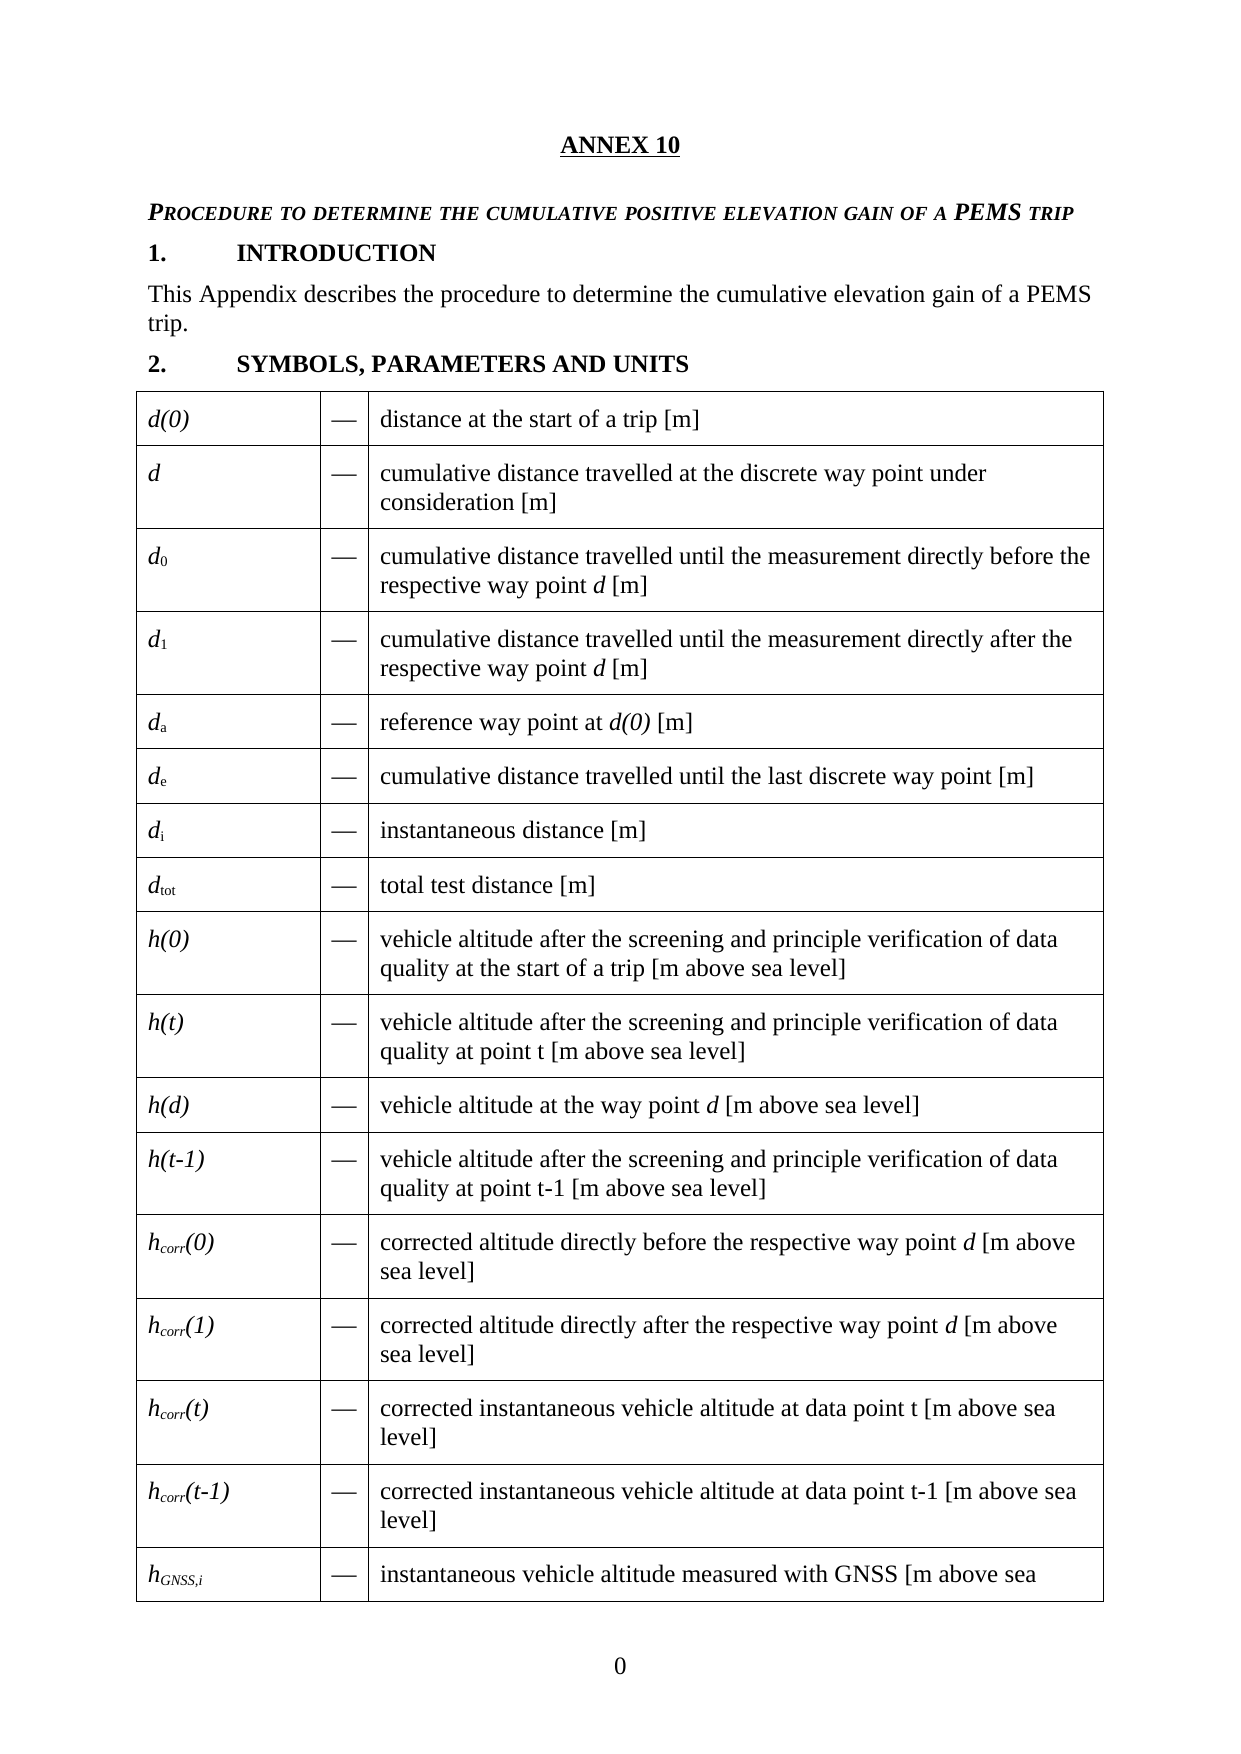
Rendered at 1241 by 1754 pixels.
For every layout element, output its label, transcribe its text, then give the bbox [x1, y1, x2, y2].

table_cell vehicle altitude at the way point d [m above sea level] [369, 1078, 1103, 1131]
table_cell — [321, 804, 368, 857]
table_cell — [321, 749, 368, 802]
table_cell — [321, 446, 368, 528]
table_cell h(0) [137, 912, 320, 994]
table_cell — [321, 912, 368, 994]
subtitle 2. SYMBOLS, PARAMETERS AND UNITS [148, 349, 1092, 378]
subtitle Procedure to determine the cumulative positive elevation gain of a PEMS trip [148, 197, 1092, 226]
table_cell — [321, 995, 368, 1077]
table_cell corrected altitude directly before the respective way point d [m above sea level] [369, 1215, 1103, 1297]
table_header distance at the start of a trip [m] [369, 392, 1103, 445]
table_cell hcorr(t-1) [137, 1465, 320, 1546]
table_cell d0 [137, 529, 320, 611]
table_cell di [137, 804, 320, 857]
table_cell vehicle altitude after the screening and principle verification of data quality at point t-1 [m above sea level] [369, 1133, 1103, 1214]
table_cell dtot [137, 858, 320, 911]
table_cell — [321, 1465, 368, 1546]
table_cell — [321, 1548, 368, 1601]
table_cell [369, 1548, 1103, 1601]
table_cell reference way point at d(0) [m] [369, 695, 1103, 748]
table_cell d [137, 446, 320, 528]
table_cell — [321, 1133, 368, 1214]
table_cell instantaneous distance [m] [369, 804, 1103, 857]
table_cell — [321, 695, 368, 748]
table_cell cumulative distance travelled until the last discrete way point [m] [369, 749, 1103, 802]
table_cell total test distance [m] [369, 858, 1103, 911]
table_cell — [321, 1381, 368, 1463]
table_cell corrected altitude directly after the respective way point d [m above sea level] [369, 1299, 1103, 1380]
table_cell h(t-1) [137, 1133, 320, 1214]
table_cell da [137, 695, 320, 748]
table_cell vehicle altitude after the screening and principle verification of data quality at the start of a trip [m above sea level] [369, 912, 1103, 994]
subtitle 1. INTRODUCTION [148, 238, 1092, 267]
table_cell cumulative distance travelled until the measurement directly after the respective way point d [m] [369, 612, 1103, 694]
table_cell vehicle altitude after the screening and principle verification of data quality at point t [m above sea level] [369, 995, 1103, 1077]
text This Appendix describes the procedure to determine the cumulative elevation gain of a PEMS trip. [148, 279, 1092, 337]
table_cell hcorr(t) [137, 1381, 320, 1463]
table_cell hcorr(1) [137, 1299, 320, 1380]
table_cell d1 [137, 612, 320, 694]
table_cell de [137, 749, 320, 802]
table_cell — [321, 1078, 368, 1131]
text ANNEX 10 [148, 131, 1092, 159]
table_cell hGNSS,i [137, 1548, 320, 1601]
table_header d(0) [137, 392, 320, 445]
table_cell corrected instantaneous vehicle altitude at data point t [m above sea level] [369, 1381, 1103, 1463]
table_cell hcorr(0) [137, 1215, 320, 1297]
table_cell cumulative distance travelled until the measurement directly before the respective way point d [m] [369, 529, 1103, 611]
table_cell cumulative distance travelled at the discrete way point under consideration [m] [369, 446, 1103, 528]
table_cell h(t) [137, 995, 320, 1077]
table_header — [321, 392, 368, 445]
table_cell corrected instantaneous vehicle altitude at data point t-1 [m above sea level] [369, 1465, 1103, 1546]
table_cell — [321, 612, 368, 694]
table_cell — [321, 1215, 368, 1297]
table_cell — [321, 1299, 368, 1380]
table_cell — [321, 529, 368, 611]
table_cell h(d) [137, 1078, 320, 1131]
table_cell — [321, 858, 368, 911]
